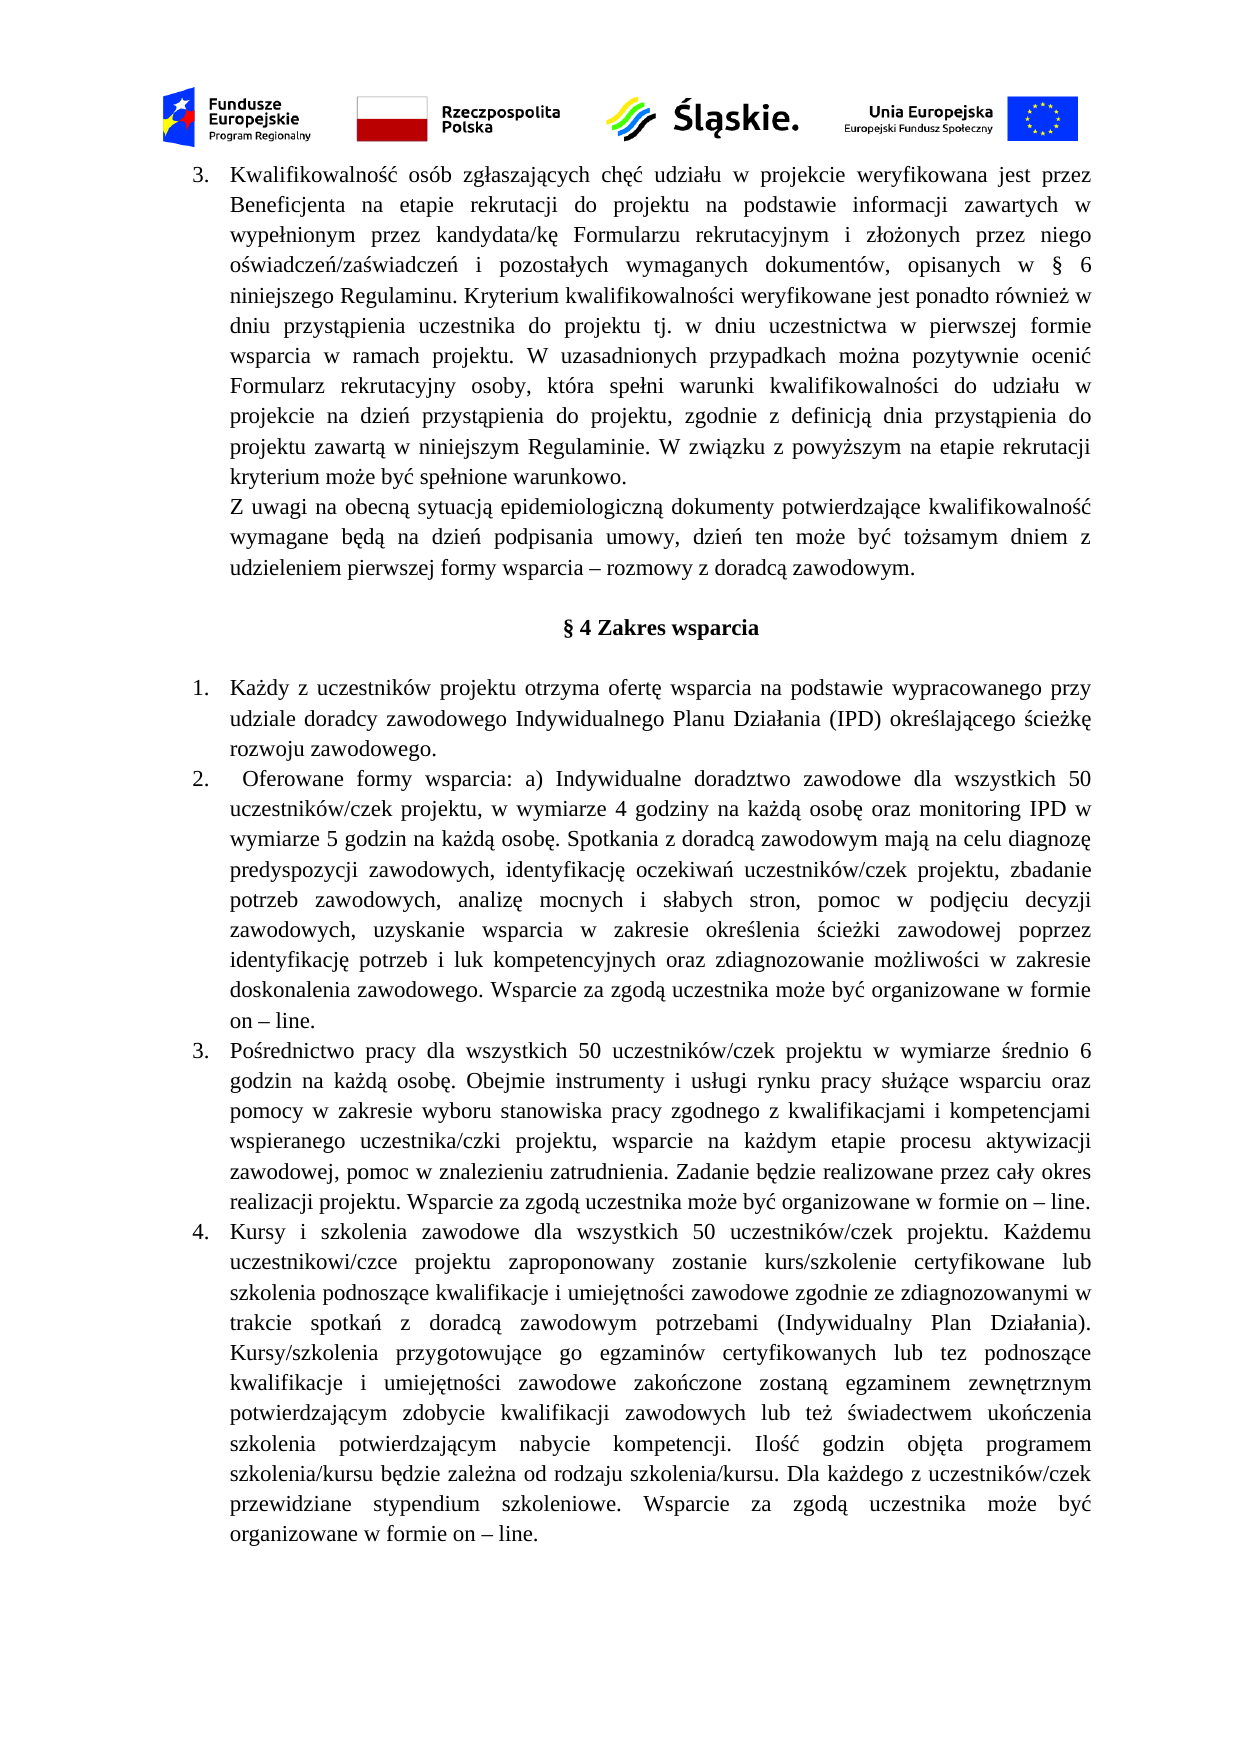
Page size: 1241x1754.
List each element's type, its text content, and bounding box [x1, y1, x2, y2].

list § 4 Zakres wsparcia [229, 614, 1093, 640]
list Kursy i szkolenia zawodowe dla wszystkich 50 uczestników/czek projektu. Każdemu uczestnikowi/czce projektu zaproponowany zostanie kurs/szkolenie certyfikowane lub szkolenia podnoszące kwalifikacje i umiejętności zawodowe zgodnie ze zdiagnozowanymi w trakcie spotkań z doradcą zawodowym potrzebami (Indywidualny Plan Działania). Kursy/szkolenia przygotowujące go egzaminów certyfikowanych lub tez podnoszące kwalifikacje i umiejętności zawodowe zakończone zostaną egzaminem zewnętrznym potwierdzającym zdobycie kwalifikacji zawodowych lub też świadectwem ukończenia szkolenia potwierdzającym nabycie kompetencji. Ilość godzin objęta programem szkolenia/kursu będzie zależna od rodzaju szkolenia/kursu. Dla każdego z uczestników/czek przewidziane stypendium szkoleniowe. Wsparcie za zgodą uczestnika może być organizowane w formie on – line. [192, 1218, 1093, 1547]
list Oferowane formy wsparcia: a) Indywidualne doradztwo zawodowe dla wszystkich 50 uczestników/czek projektu, w wymiarze 4 godziny na każdą osobę oraz monitoring IPD w wymiarze 5 godzin na każdą osobę. Spotkania z doradcą zawodowym mają na celu diagnozę predyspozycji zawodowych, identyfikację oczekiwań uczestników/czek projektu, zbadanie potrzeb zawodowych, analizę mocnych i słabych stron, pomoc w podjęciu decyzji zawodowych, uzyskanie wsparcia w zakresie określenia ścieżki zawodowej poprzez identyfikację potrzeb i luk kompetencyjnych oraz zdiagnozowanie możliwości w zakresie doskonalenia zawodowego. Wsparcie za zgodą uczestnika może być organizowane w formie on – line. [192, 765, 1093, 1033]
list Każdy z uczestników projektu otrzyma ofertę wsparcia na podstawie wypracowanego przy udziale doradcy zawodowego Indywidualnego Planu Działania (IPD) określającego ścieżkę rozwoju zawodowego. [192, 674, 1093, 761]
list Pośrednictwo pracy dla wszystkich 50 uczestników/czek projektu w wymiarze średnio 6 godzin na każdą osobę. Obejmie instrumenty i usługi rynku pracy służące wsparciu oraz pomocy w zakresie wyboru stanowiska pracy zgodnego z kwalifikacjami i kompetencjami wspieranego uczestnika/czki projektu, wsparcie na każdym etapie procesu aktywizacji zawodowej, pomoc w znalezieniu zatrudnienia. Zadanie będzie realizowane przez cały okres realizacji projektu. Wsparcie za zgodą uczestnika może być organizowane w formie on – line. [192, 1037, 1093, 1214]
picture [147, 73, 1093, 161]
list Z uwagi na obecną sytuacją epidemiologiczną dokumenty potwierdzające kwalifikowalność wymagane będą na dzień podpisania umowy, dzień ten może być tożsamym dniem z udzieleniem pierwszej formy wsparcia – rozmowy z doradcą zawodowym. [229, 493, 1093, 580]
list Kwalifikowalność osób zgłaszających chęć udziału w projekcie weryfikowana jest przez Beneficjenta na etapie rekrutacji do projektu na podstawie informacji zawartych w wypełnionym przez kandydata/kę Formularzu rekrutacyjnym i złożonych przez niego oświadczeń/zaświadczeń i pozostałych wymaganych dokumentów, opisanych w § 6 niniejszego Regulaminu. Kryterium kwalifikowalności weryfikowane jest ponadto również w dniu przystąpienia uczestnika do projektu tj. w dniu uczestnictwa w pierwszej formie wsparcia w ramach projektu. W uzasadnionych przypadkach można pozytywnie ocenić Formularz rekrutacyjny osoby, która spełni warunki kwalifikowalności do udziału w projekcie na dzień przystąpienia do projektu, zgodnie z definicją dnia przystąpienia do projektu zawartą w niniejszym Regulaminie. W związku z powyższym na etapie rekrutacji kryterium może być spełnione warunkowo. [192, 161, 1093, 489]
